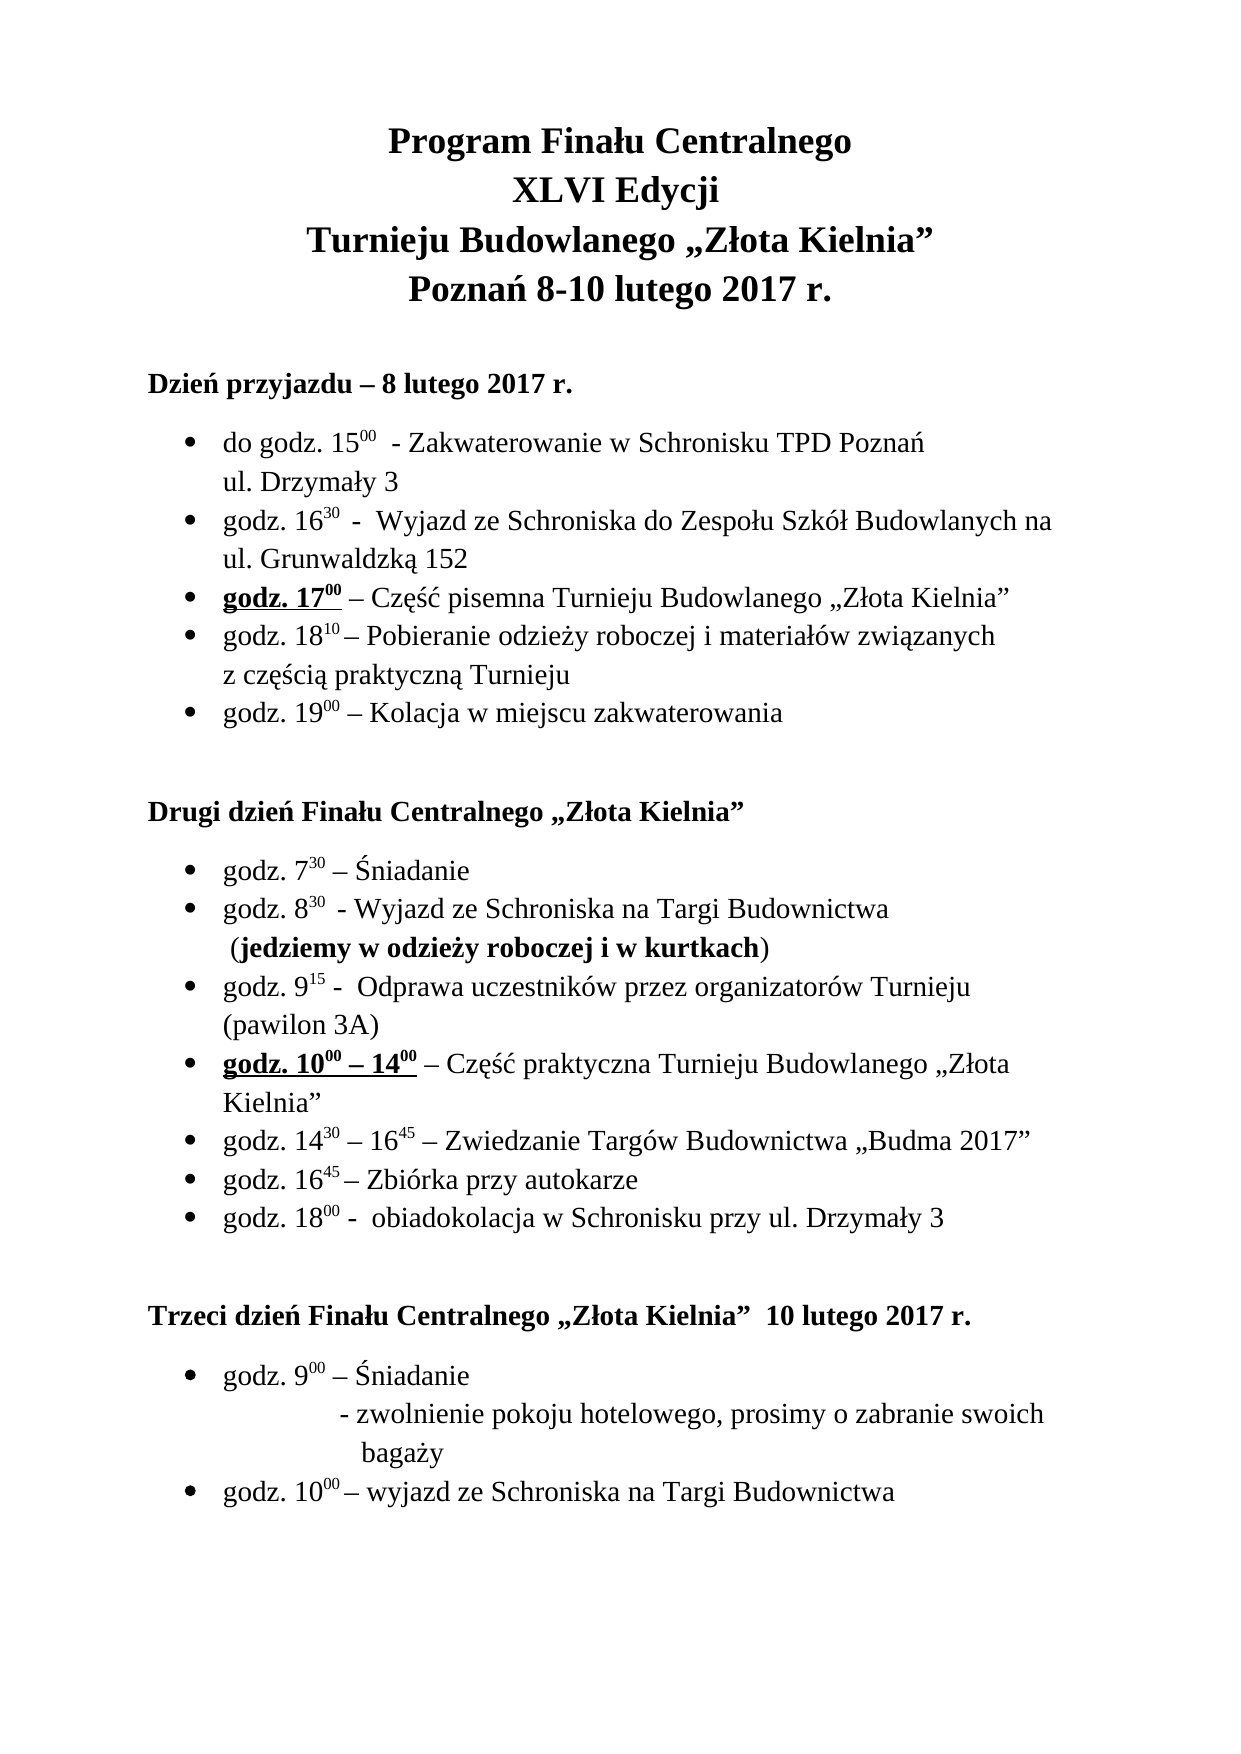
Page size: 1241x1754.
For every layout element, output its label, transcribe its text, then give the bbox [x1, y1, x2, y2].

text Dzień przyjazdu – 8 lutego 2017 r. [148, 366, 1093, 399]
text Drugi dzień Finału Centralnego „Złota Kielnia” [148, 794, 1093, 827]
list do godz. 1500 - Zakwaterowanie w Schronisku TPD Poznań ul. Drzymały 3 [185, 425, 1093, 498]
list godz. 900 – Śniadanie [185, 1358, 1093, 1392]
list bagaży [223, 1435, 1093, 1469]
text Poznań 8-10 lutego 2017 r. [148, 267, 1093, 310]
text Program Finału Centralnego [148, 118, 1093, 161]
list godz. 1000 – wyjazd ze Schroniska na Targi Budownictwa [185, 1474, 1093, 1507]
text Trzeci dzień Finału Centralnego „Złota Kielnia” 10 lutego 2017 r. [148, 1298, 1093, 1332]
list godz. 830 - Wyjazd ze Schroniska na Targi Budownictwa (jedziemy w odzieży roboczej i w kurtkach) [185, 892, 1093, 964]
list godz. 915 - Odprawa uczestników przez organizatorów Turnieju (pawilon 3A) [185, 969, 1093, 1041]
list godz. 1630 - Wyjazd ze Schroniska do Zespołu Szkół Budowlanych na ul. Grunwaldzką 152 [185, 503, 1093, 575]
list godz. 1645 – Zbiórka przy autokarze [185, 1162, 1093, 1196]
list godz. 1000 – 1400 – Część praktyczna Turnieju Budowlanego „Złota Kielnia” [185, 1046, 1093, 1118]
list godz. 1810 – Pobieranie odzieży roboczej i materiałów związanych z częścią praktyczną Turnieju [185, 618, 1093, 691]
list godz. 1430 – 1645 – Zwiedzanie Targów Budownictwa „Budma 2017” [185, 1123, 1093, 1157]
list godz. 730 – Śniadanie [185, 853, 1093, 887]
text XLVI Edycji Turnieju Budowlanego „Złota Kielnia” [148, 168, 1093, 260]
list - zwolnienie pokoju hotelowego, prosimy o zabranie swoich [223, 1397, 1093, 1430]
list godz. 1700 – Część pisemna Turnieju Budowlanego „Złota Kielnia” [185, 580, 1093, 613]
list godz. 1900 – Kolacja w miejscu zakwaterowania [185, 696, 1093, 729]
list godz. 1800 - obiadokolacja w Schronisku przy ul. Drzymały 3 [185, 1201, 1093, 1234]
